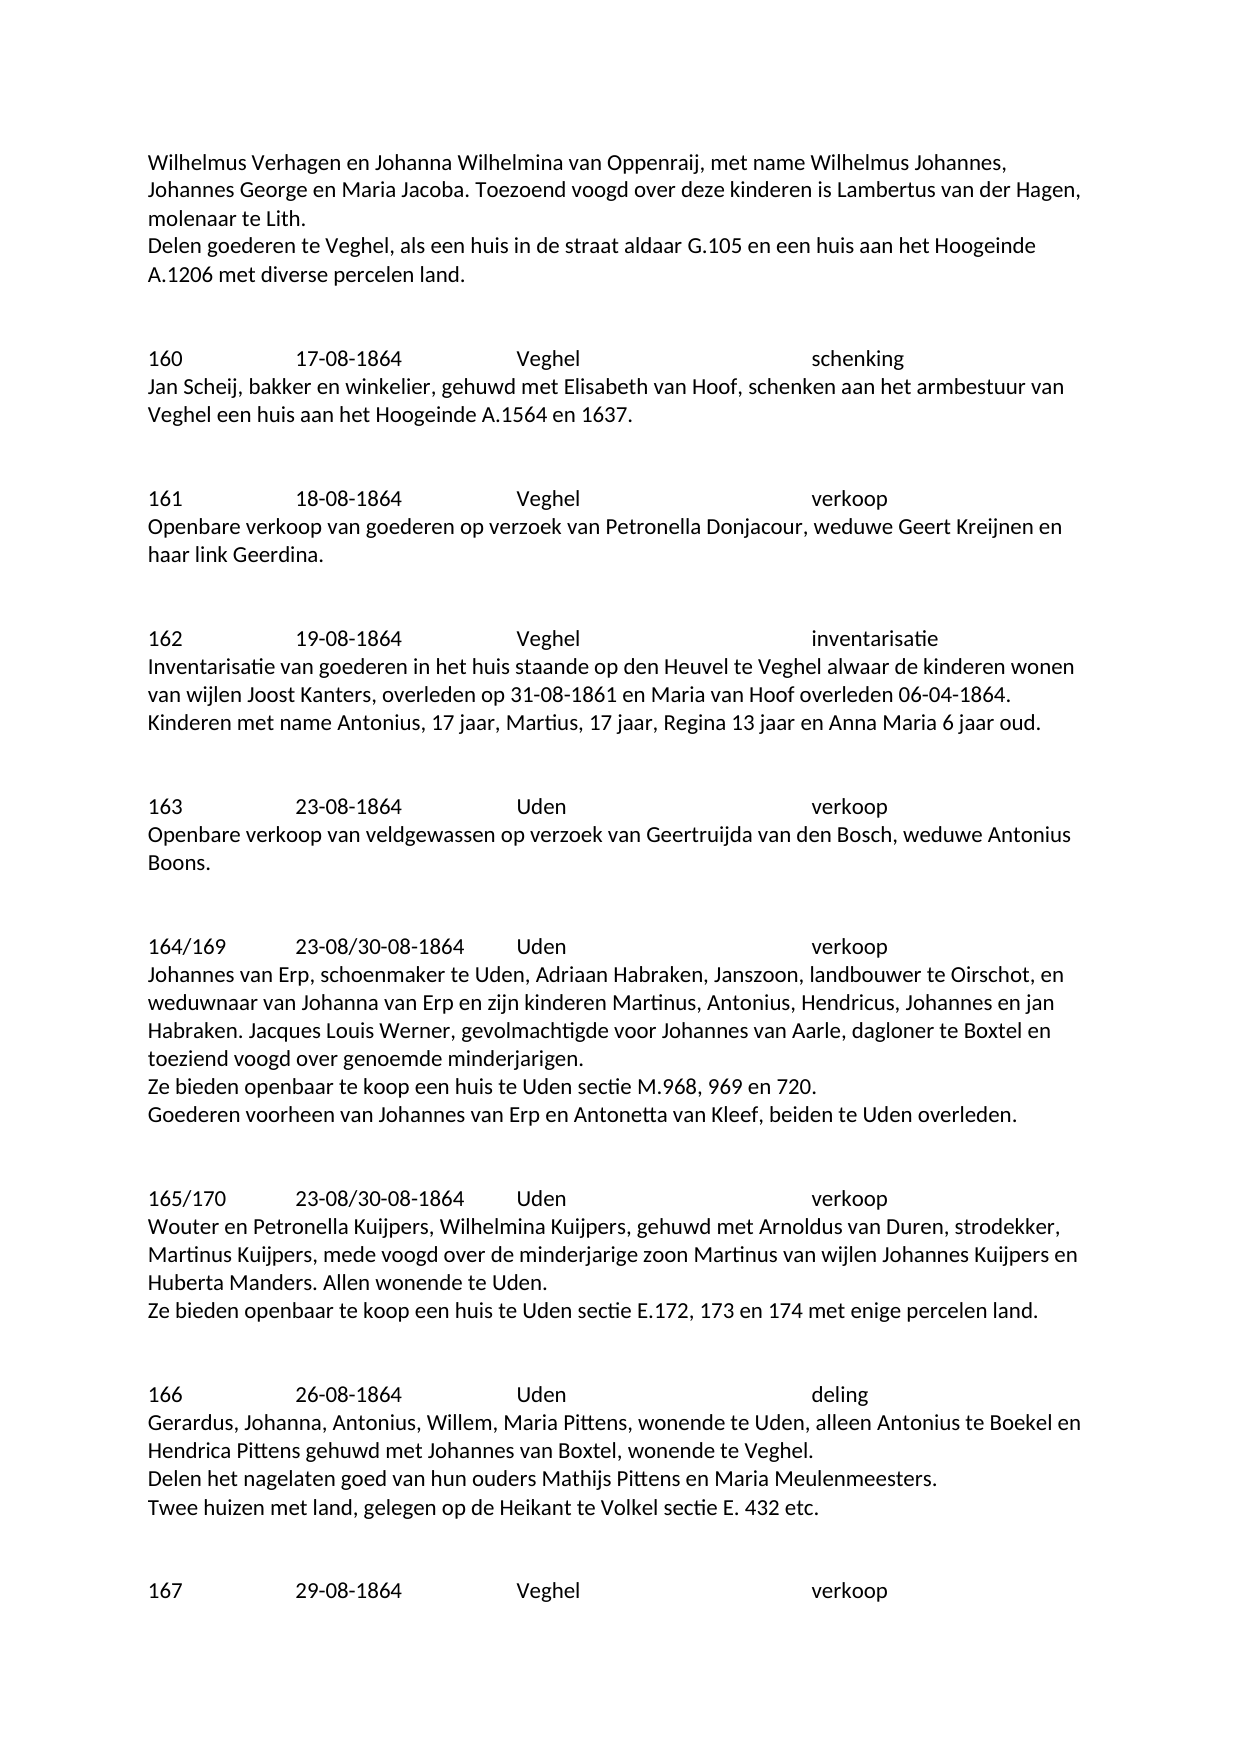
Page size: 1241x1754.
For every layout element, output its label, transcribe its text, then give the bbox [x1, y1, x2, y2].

text 165/170 23-08/30-08-1864 Uden verkoop [148, 1184, 1093, 1212]
text Wouter en Petronella Kuijpers, Wilhelmina Kuijpers, gehuwd met Arnoldus van Duren, strodekker, Martinus Kuijpers, mede voogd over de minderjarige zoon Martinus van wijlen Johannes Kuijpers en Huberta Manders. Allen wonende te Uden. [148, 1212, 1093, 1296]
text Twee huizen met land, gelegen op de Heikant te Volkel sectie E. 432 etc. [148, 1493, 1093, 1521]
text 162 19-08-1864 Veghel inventarisatie [148, 624, 1093, 652]
text Delen het nagelaten goed van hun ouders Mathijs Pittens en Maria Meulenmeesters. [148, 1464, 1093, 1493]
text Gerardus, Johanna, Antonius, Willem, Maria Pittens, wonende te Uden, alleen Antonius te Boekel en Hendrica Pittens gehuwd met Johannes van Boxtel, wonende te Veghel. [148, 1408, 1093, 1464]
text Delen goederen te Veghel, als een huis in de straat aldaar G.105 en een huis aan het Hoogeinde A.1206 met diverse percelen land. [148, 232, 1093, 288]
text Johannes van Erp, schoenmaker te Uden, Adriaan Habraken, Janszoon, landbouwer te Oirschot, en weduwnaar van Johanna van Erp en zijn kinderen Martinus, Antonius, Hendricus, Johannes en jan Habraken. Jacques Louis Werner, gevolmachtigde voor Johannes van Aarle, dagloner te Boxtel en toeziend voogd over genoemde minderjarigen. [148, 960, 1093, 1072]
text 163 23-08-1864 Uden verkoop [148, 792, 1093, 820]
text 161 18-08-1864 Veghel verkoop [148, 484, 1093, 512]
text 166 26-08-1864 Uden deling [148, 1381, 1093, 1408]
text Jan Scheij, bakker en winkelier, gehuwd met Elisabeth van Hoof, schenken aan het armbestuur van Veghel een huis aan het Hoogeinde A.1564 en 1637. [148, 372, 1093, 428]
text Ze bieden openbaar te koop een huis te Uden sectie E.172, 173 en 174 met enige percelen land. [148, 1296, 1093, 1324]
text Openbare verkoop van goederen op verzoek van Petronella Donjacour, weduwe Geert Kreijnen en haar link Geerdina. [148, 512, 1093, 568]
text Kinderen met name Antonius, 17 jaar, Martius, 17 jaar, Regina 13 jaar en Anna Maria 6 jaar oud. [148, 708, 1093, 736]
text Inventarisatie van goederen in het huis staande op den Heuvel te Veghel alwaar de kinderen wonen van wijlen Joost Kanters, overleden op 31-08-1861 en Maria van Hoof overleden 06-04-1864. [148, 652, 1093, 708]
text Ze bieden openbaar te koop een huis te Uden sectie M.968, 969 en 720. [148, 1072, 1093, 1100]
text Openbare verkoop van veldgewassen op verzoek van Geertruijda van den Bosch, weduwe Antonius Boons. [148, 820, 1093, 876]
text 167 29-08-1864 Veghel verkoop [148, 1577, 1093, 1605]
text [148, 148, 1093, 232]
text 160 17-08-1864 Veghel schenking [148, 344, 1093, 372]
text Goederen voorheen van Johannes van Erp en Antonetta van Kleef, beiden te Uden overleden. [148, 1100, 1093, 1128]
text 164/169 23-08/30-08-1864 Uden verkoop [148, 932, 1093, 960]
